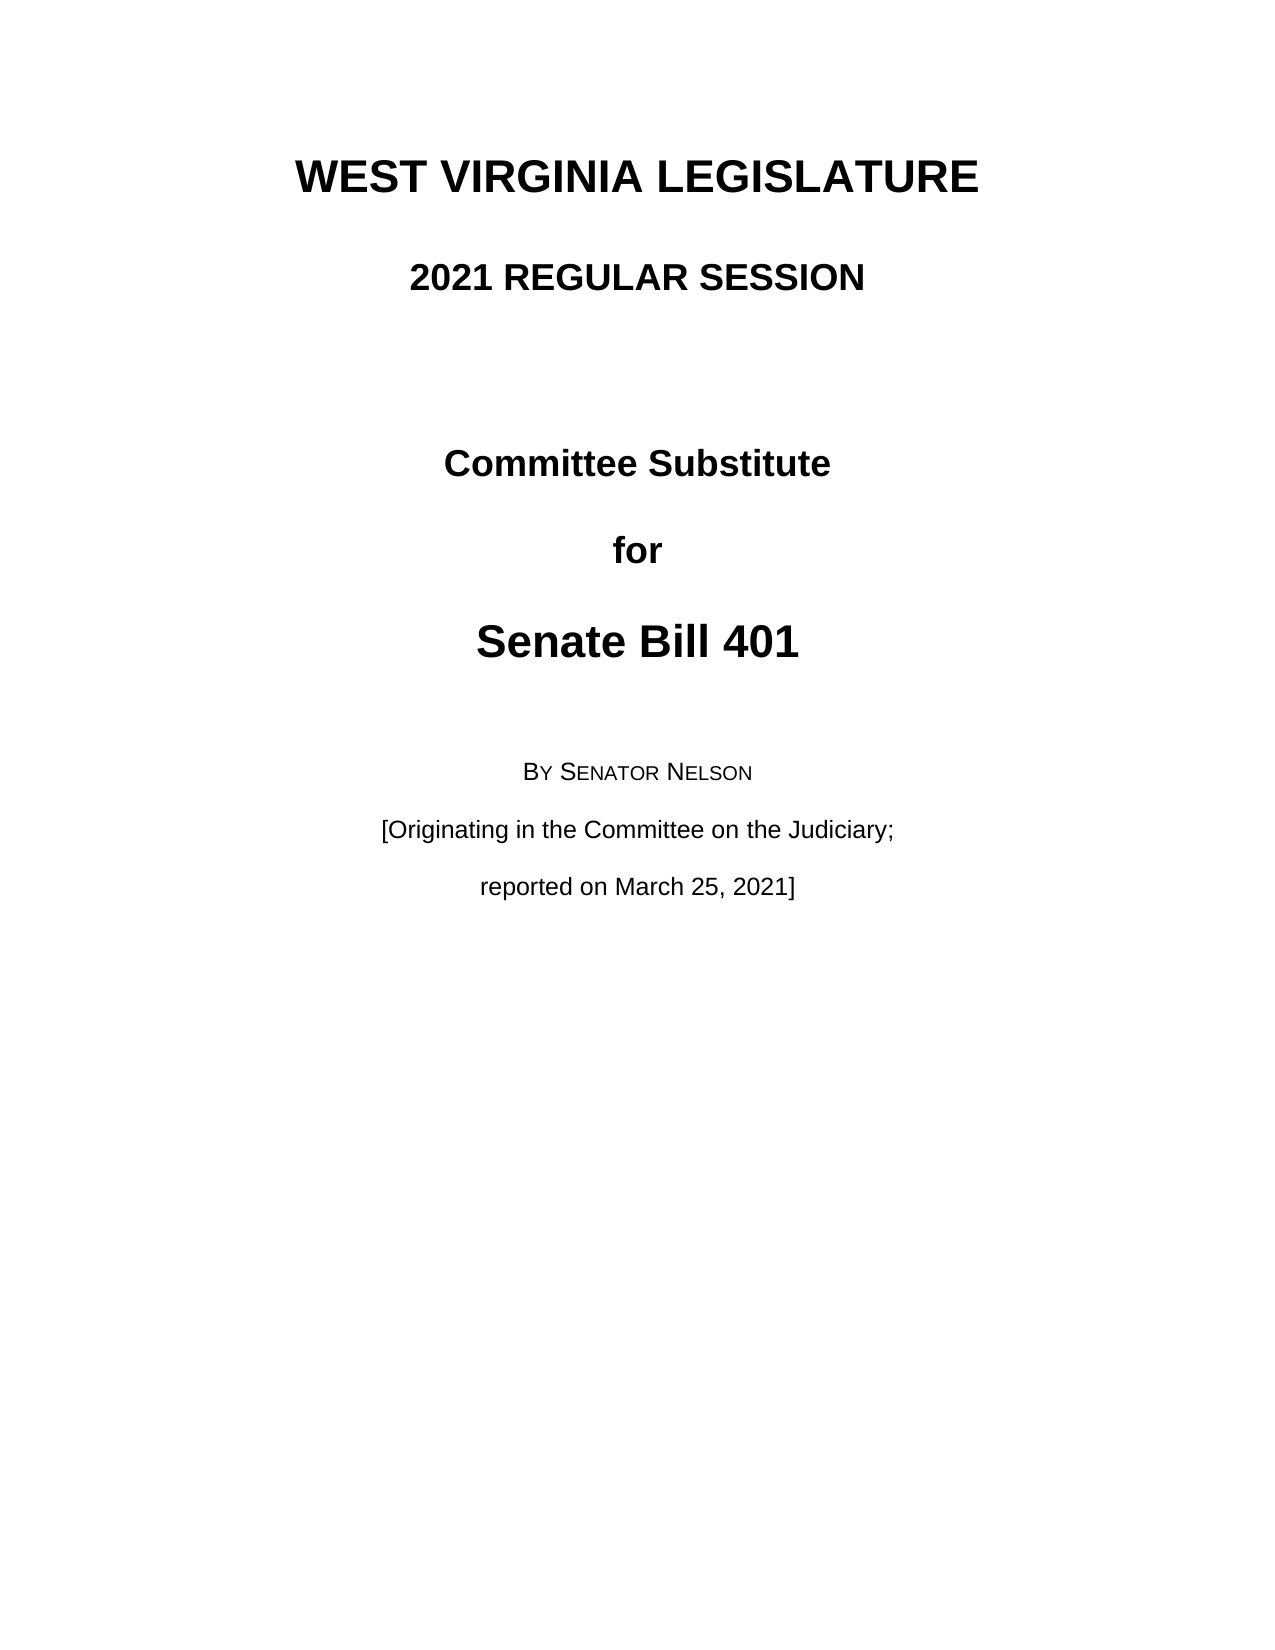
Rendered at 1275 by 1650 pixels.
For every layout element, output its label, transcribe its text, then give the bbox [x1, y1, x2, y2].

title for [150, 528, 1125, 571]
title 2021 regular session [150, 255, 1125, 298]
text [Originating in the Committee on ; reported on ] [337, 814, 937, 901]
text By Senator Nelson [337, 757, 937, 786]
title WEST virginia legislature [150, 150, 1125, 203]
text Bill [150, 614, 1125, 667]
